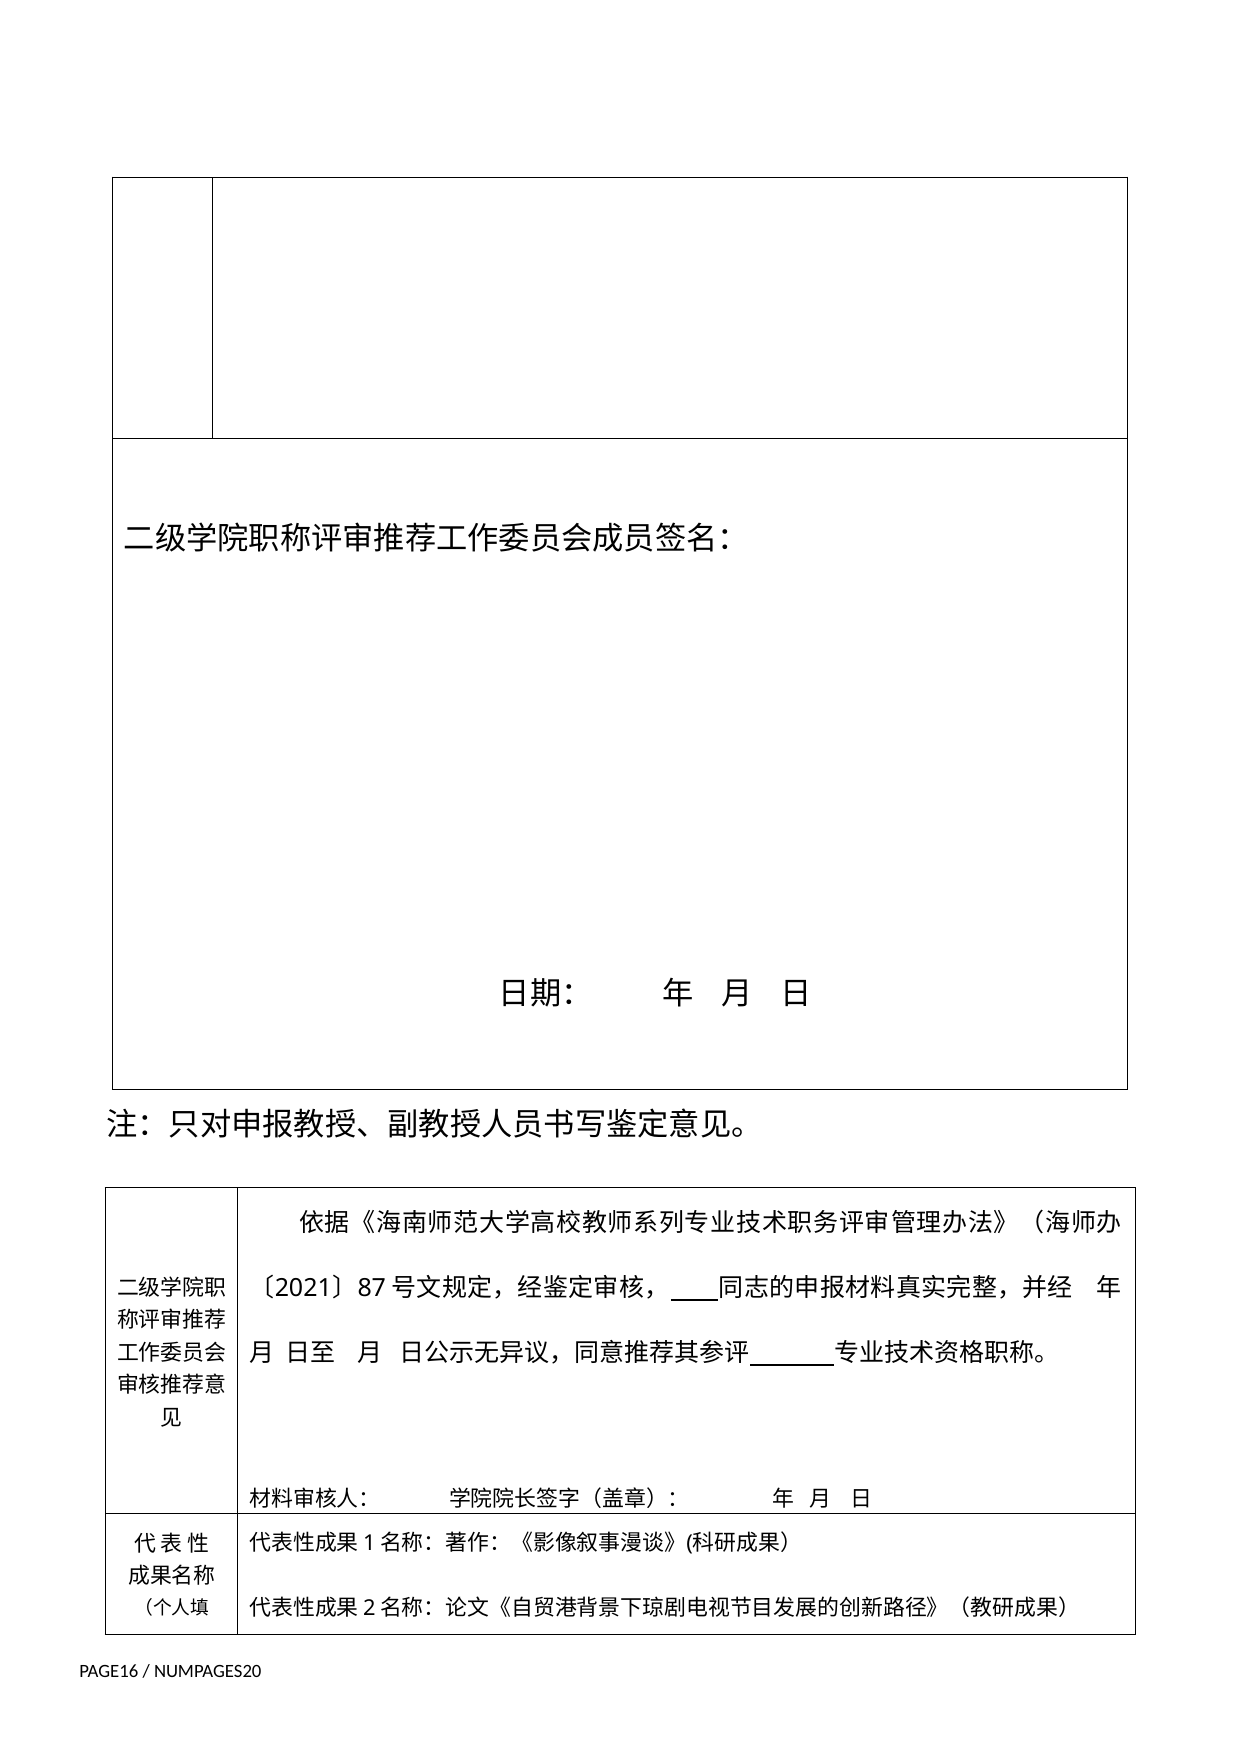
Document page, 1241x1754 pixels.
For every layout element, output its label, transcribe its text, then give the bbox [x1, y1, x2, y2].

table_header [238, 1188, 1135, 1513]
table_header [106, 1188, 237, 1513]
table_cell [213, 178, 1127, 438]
text 注：只对申报教授、副教授人员书写鉴定意见。 [75, 1090, 1165, 1155]
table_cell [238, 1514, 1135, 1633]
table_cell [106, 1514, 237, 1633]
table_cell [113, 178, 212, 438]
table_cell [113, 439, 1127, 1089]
